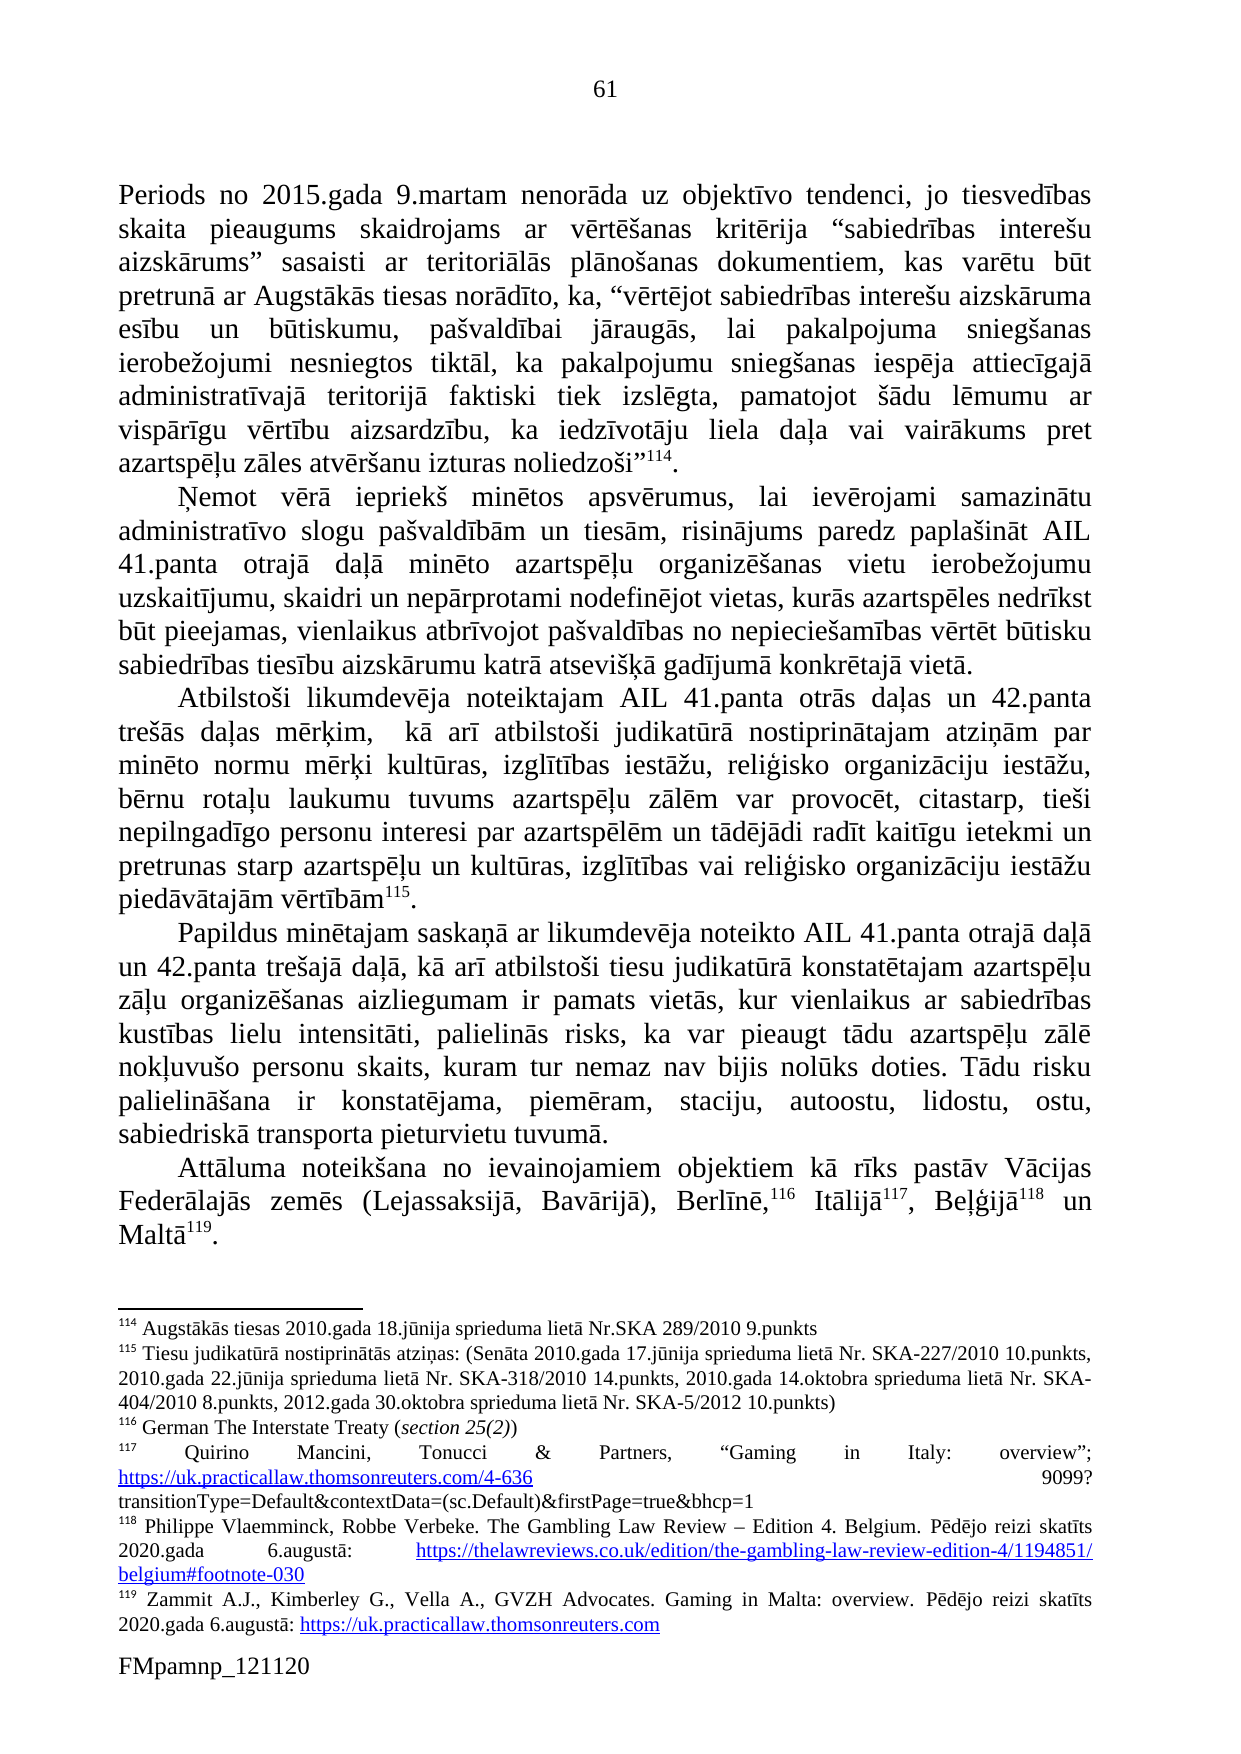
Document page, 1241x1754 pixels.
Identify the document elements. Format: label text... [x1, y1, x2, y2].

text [118, 177, 1092, 479]
text Ņemot vērā iepriekš minētos apsvērumus, lai ievērojami samazinātu administratīvo slogu pašvaldībām un tiesām, risinājums paredz paplašināt AIL 41.panta otrajā daļā minēto azartspēļu organizēšanas vietu ierobežojumu uzskaitījumu, skaidri un nepārprotami nodefinējot vietas, kurās azartspēles nedrīkst būt pieejamas, vienlaikus atbrīvojot pašvaldības no nepieciešamības vērtēt būtisku sabiedrības tiesību aizskārumu katrā atsevišķā gadījumā konkrētajā vietā. [118, 479, 1092, 680]
text Papildus minētajam saskaņā ar likumdevēja noteikto AIL 41.panta otrajā daļā un 42.panta trešajā daļā, kā arī atbilstoši tiesu judikatūrā konstatētajam azartspēļu zāļu organizēšanas aizliegumam ir pamats vietās, kur vienlaikus ar sabiedrības kustības lielu intensitāti, palielinās risks, ka var pieaugt tādu azartspēļu zālē nokļuvušo personu skaits, kuram tur nemaz nav bijis nolūks doties. Tādu risku palielināšana ir konstatējama, piemēram, staciju, autoostu, lidostu, ostu, sabiedriskā transporta pieturvietu tuvumā. [118, 915, 1092, 1150]
text Atbilstoši likumdevēja noteiktajam AIL 41.panta otrās daļas un 42.panta trešās daļas mērķim, kā arī atbilstoši judikatūrā nostiprinātajam atziņām par minēto normu mērķi kultūras, izglītības iestāžu, reliģisko organizāciju iestāžu, bērnu rotaļu laukumu tuvums azartspēļu zālēm var provocēt, citastarp, tieši nepilngadīgo personu interesi par azartspēlēm un tādējādi radīt kaitīgu ietekmi un pretrunas starp azartspēļu un kultūras, izglītības vai reliģisko organizāciju iestāžu piedāvātajām vērtībām. [118, 680, 1092, 915]
text Attāluma noteikšana no ievainojamiem objektiem kā rīks pastāv Vācijas Federālajās zemēs (Lejassaksijā, Bavārijā), Berlīnē, Itālijā, Beļģijā un Maltā. [118, 1150, 1092, 1251]
